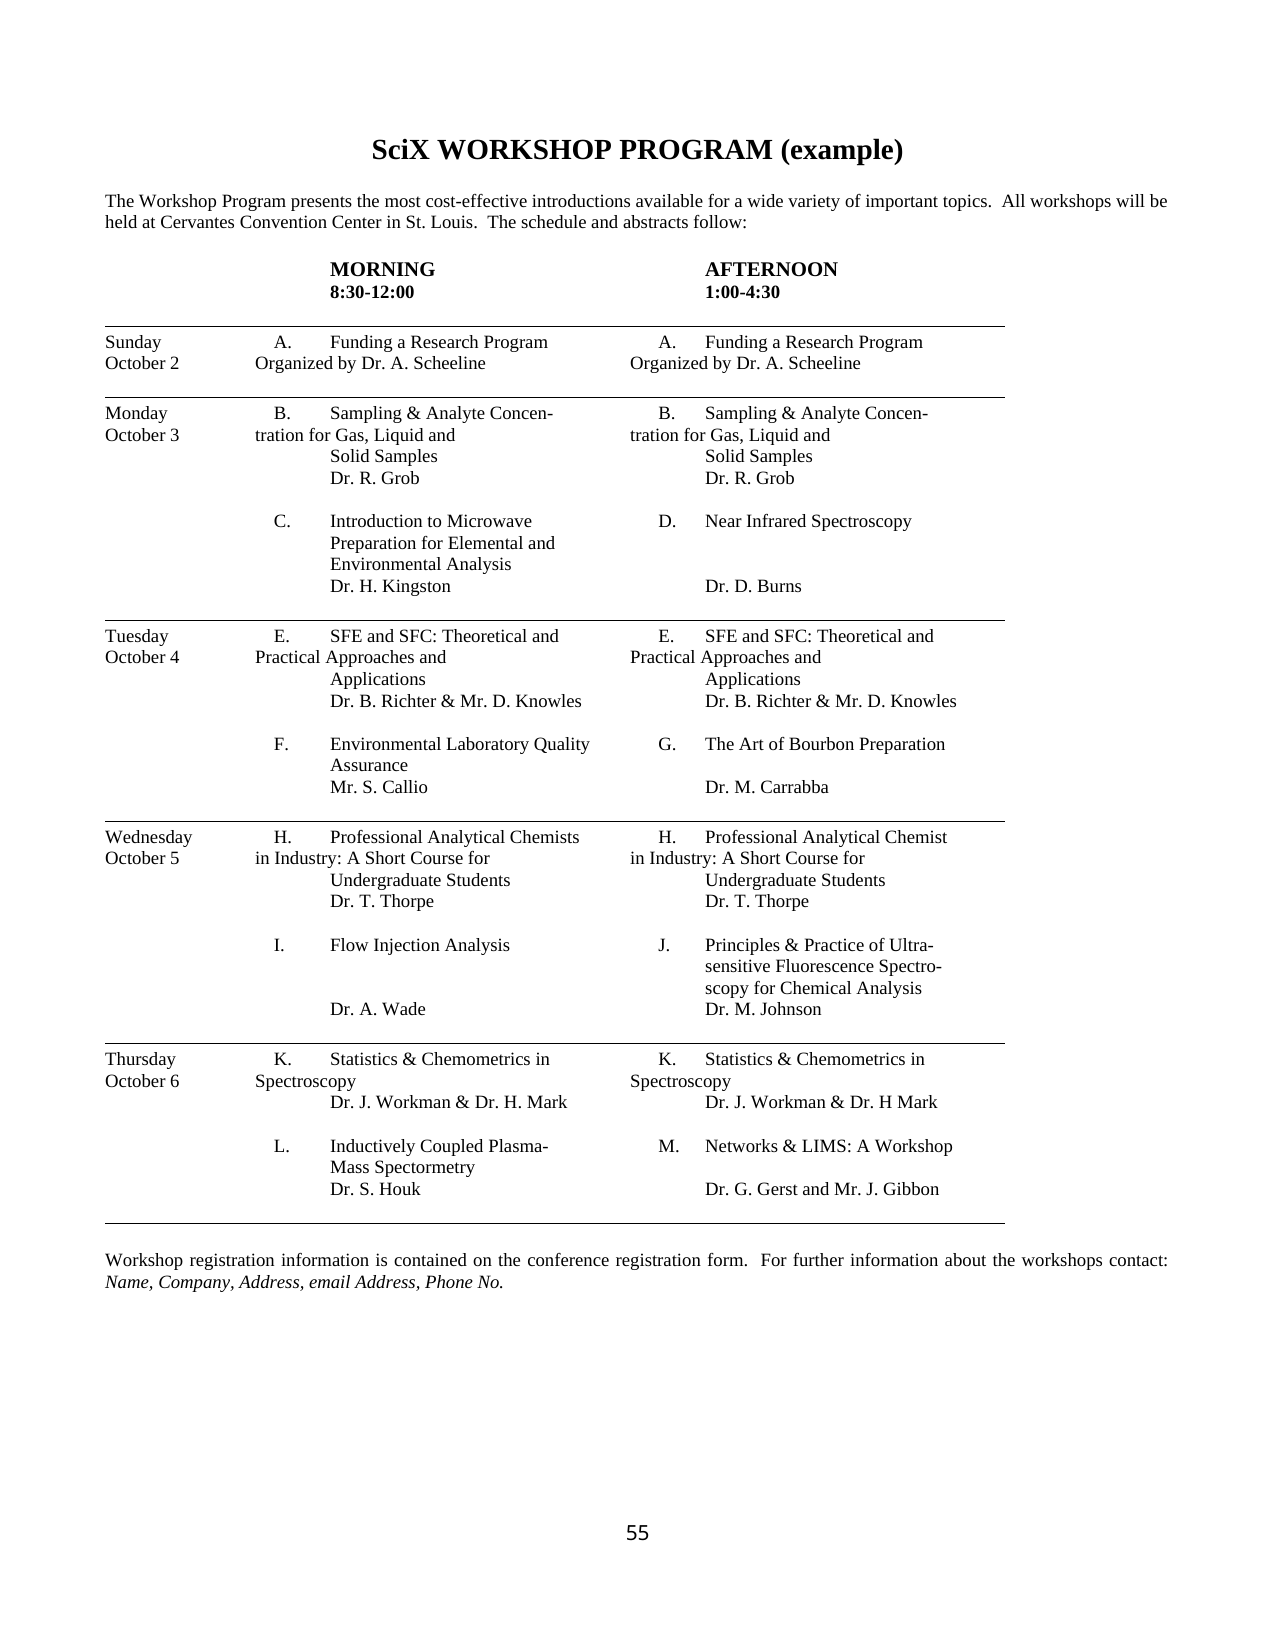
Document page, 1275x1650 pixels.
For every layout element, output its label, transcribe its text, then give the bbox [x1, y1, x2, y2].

text scopy for Chemical Analysis [105, 977, 1170, 998]
text October 6 Spectroscopy Spectroscopy [105, 1070, 1170, 1091]
text Undergraduate Students Undergraduate Students [105, 869, 1170, 890]
text October 3 tration for Gas, Liquid and tration for Gas, Liquid and [105, 424, 1170, 445]
text Dr. R. Grob Dr. R. Grob [105, 467, 1170, 488]
text Dr. A. Wade Dr. M. Johnson [105, 998, 1170, 1020]
text MORNING AFTERNOON [105, 257, 1170, 281]
text I. Flow Injection Analysis J. Principles & Practice of Ultra- [105, 933, 1170, 955]
text October 2 Organized by Dr. A. Scheeline Organized by Dr. A. Scheeline [105, 352, 1170, 374]
text Dr. T. Thorpe Dr. T. Thorpe [105, 890, 1170, 912]
text Sunday A. Funding a Research Program A. Funding a Research Program [105, 331, 1170, 352]
text Workshop registration information is contained on the conference registration form. For further information about the workshops contact: Name, Company, Address, email Address, Phone No. [105, 1249, 1170, 1292]
text C. Introduction to Microwave D. Near Infrared Spectroscopy [105, 510, 1170, 532]
text Thursday K. Statistics & Chemometrics in K. Statistics & Chemometrics in [105, 1048, 1170, 1070]
text October 4 Practical Approaches and Practical Approaches and [105, 646, 1170, 668]
text Monday B. Sampling & Analyte Concen- B. Sampling & Analyte Concen- [105, 402, 1170, 424]
text F. Environmental Laboratory Quality G. The Art of Bourbon Preparation [105, 733, 1170, 754]
text Dr. H. Kingston Dr. D. Burns [105, 575, 1170, 596]
text Dr. S. Houk Dr. G. Gerst and Mr. J. Gibbon [105, 1178, 1170, 1199]
text 8:30-12:00 1:00-4:30 [105, 281, 1170, 302]
text SciX WORKSHOP PROGRAM (example) [105, 132, 1170, 165]
text Dr. B. Richter & Mr. D. Knowles Dr. B. Richter & Mr. D. Knowles [105, 689, 1170, 711]
text October 5 in Industry: A Short Course for in Industry: A Short Course for [105, 847, 1170, 869]
text L. Inductively Coupled Plasma- M. Networks & LIMS: A Workshop [105, 1134, 1170, 1156]
text Assurance [105, 754, 1170, 776]
text Mass Spectormetry [105, 1156, 1170, 1178]
text Applications Applications [105, 668, 1170, 689]
text Environmental Analysis [105, 553, 1170, 575]
text The Workshop Program presents the most cost-effective introductions available for a wide variety of important topics. All workshops will be held at Cervantes Convention Center in St. Louis. The schedule and abstracts follow: [105, 189, 1170, 233]
text Tuesday E. SFE and SFC: Theoretical and E. SFE and SFC: Theoretical and [105, 625, 1170, 646]
text Dr. J. Workman & Dr. H. Mark Dr. J. Workman & Dr. H Mark [105, 1091, 1170, 1113]
text Mr. S. Callio Dr. M. Carrabba [105, 776, 1170, 797]
text Preparation for Elemental and [105, 532, 1170, 553]
text sensitive Fluorescence Spectro- [105, 955, 1170, 977]
text Solid Samples Solid Samples [105, 445, 1170, 467]
text Wednesday H. Professional Analytical Chemists H. Professional Analytical Chemist [105, 826, 1170, 847]
